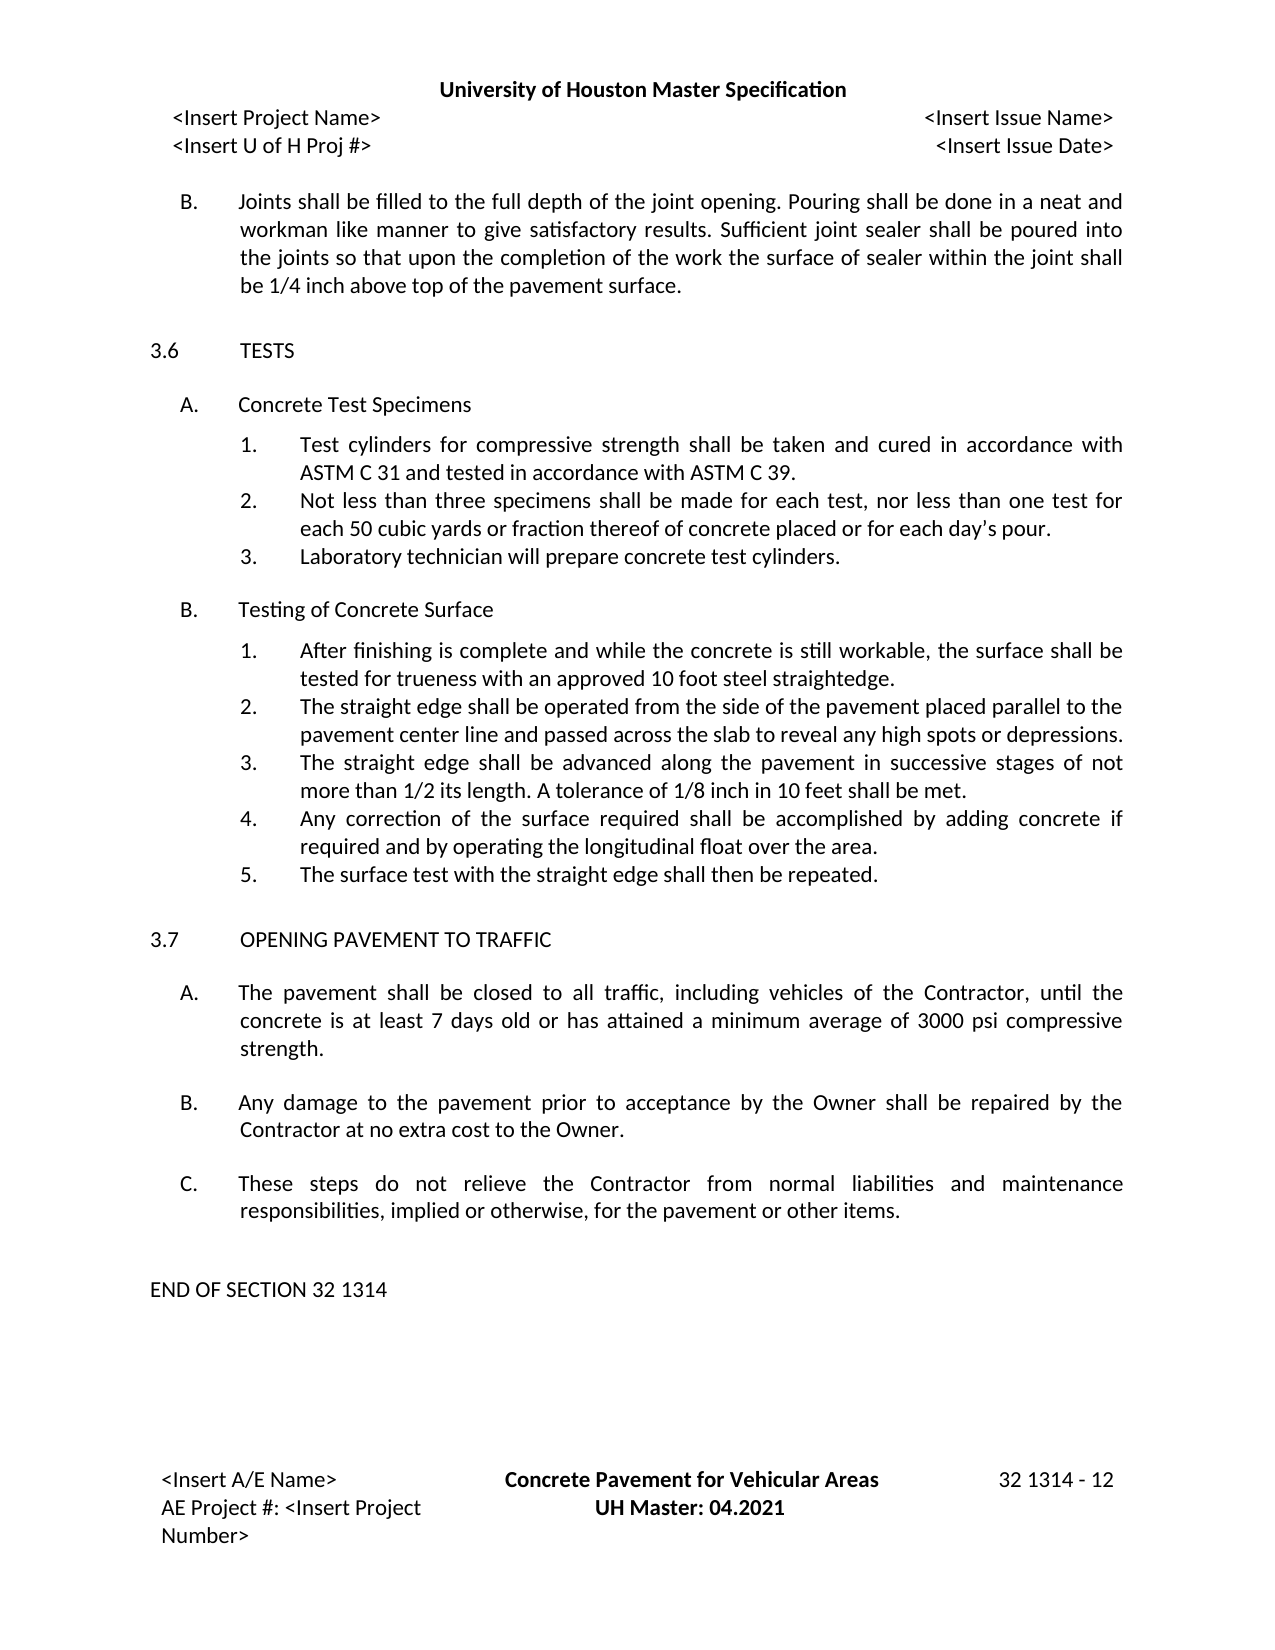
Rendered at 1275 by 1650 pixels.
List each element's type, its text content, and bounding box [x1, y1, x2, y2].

text After finishing is complete and while the concrete is still workable, the surface shall be tested for trueness with an approved 10 foot steel straightedge. [240, 636, 1125, 692]
text Not less than three specimens shall be made for each test, nor less than one test for each 50 cubic yards or fraction thereof of concrete placed or for each day’s pour. [240, 486, 1125, 542]
text Joints shall be filled to the full depth of the joint opening. Pouring shall be done in a neat and workman like manner to give satisfactory results. Sufficient joint sealer shall be poured into the joints so that upon the completion of the work the surface of sealer within the joint shall be 1/4 inch above top of the pavement surface. [180, 187, 1125, 299]
text Laboratory technician will prepare concrete test cylinders. [240, 542, 1125, 570]
text The straight edge shall be operated from the side of the pavement placed parallel to the pavement center line and passed across the slab to reveal any high spots or depressions. [240, 692, 1125, 748]
text These steps do not relieve the Contractor from normal liabilities and maintenance responsibilities, implied or otherwise, for the pavement or other items. [180, 1169, 1125, 1225]
text The pavement shall be closed to all traffic, including vehicles of the Contractor, until the concrete is at least 7 days old or has attained a minimum average of 3000 psi compressive strength. [180, 978, 1125, 1063]
text TESTS [150, 337, 1125, 365]
text Any correction of the surface required shall be accomplished by adding concrete if required and by operating the longitudinal float over the area. [240, 804, 1125, 860]
text The straight edge shall be advanced along the pavement in successive stages of not more than 1/2 its length. A tolerance of 1/8 inch in 10 feet shall be met. [240, 748, 1125, 804]
text END OF SECTION 32 1314 [150, 1275, 1125, 1303]
text Concrete Test Specimens [180, 390, 1125, 418]
text Testing of Concrete Surface [180, 595, 1125, 623]
text Any damage to the pavement prior to acceptance by the Owner shall be repaired by the Contractor at no extra cost to the Owner. [180, 1088, 1125, 1144]
text The surface test with the straight edge shall then be repeated. [240, 860, 1125, 888]
text OPENING PAVEMENT TO TRAFFIC [150, 926, 1125, 953]
text Test cylinders for compressive strength shall be taken and cured in accordance with ASTM C 31 and tested in accordance with ASTM C 39. [240, 430, 1125, 486]
